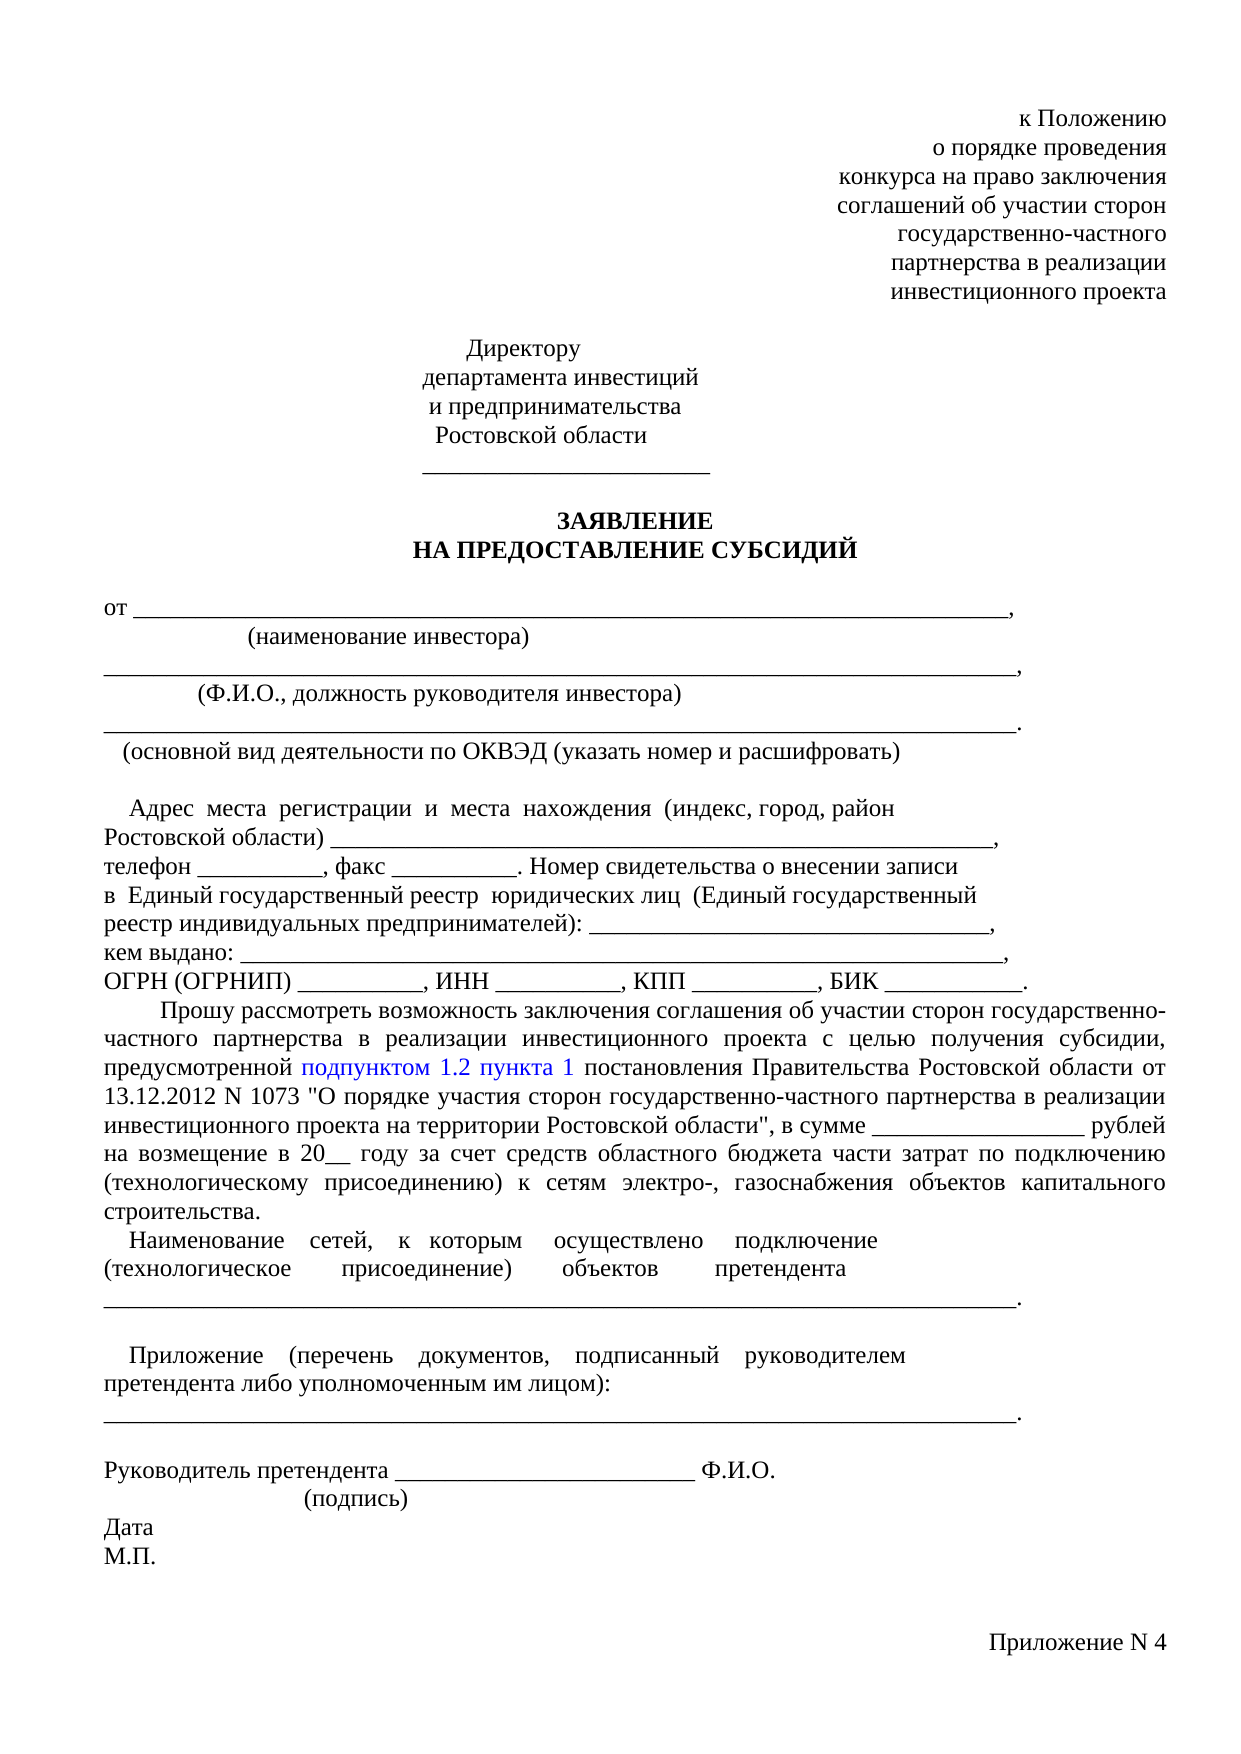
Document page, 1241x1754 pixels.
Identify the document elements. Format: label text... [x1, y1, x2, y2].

text Прошу рассмотреть возможность заключения соглашения об участии сторон государственно-частного партнерства в реализации инвестиционного проекта с целью получения субсидии, предусмотренной подпунктом 1.2 пункта 1 постановления Правительства Ростовской области от 13.12.2012 N 1073 "О порядке участия сторон государственно-частного партнерства в реализации инвестиционного проекта на территории Ростовской области", в сумме _________________ рублей на возмещение в 20__ году за счет средств областного бюджета части затрат по подключению (технологическому присоединению) к сетям электро-, газоснабжения объектов капитального строительства. [103, 995, 1167, 1225]
text в Единый государственный реестр юридических лиц (Единый государственный [103, 880, 1167, 908]
text государственно-частного [103, 218, 1167, 247]
text Директору [103, 333, 1167, 362]
text о порядке проведения [103, 132, 1167, 161]
text департамента инвестиций [103, 362, 1167, 391]
text Ростовской области [103, 420, 1167, 448]
text к Положению [103, 103, 1167, 132]
text претендента либо уполномоченным им лицом): [103, 1368, 1167, 1397]
text (наименование инвестора) [103, 621, 1167, 650]
text от ______________________________________________________________________, [103, 592, 1167, 621]
text Приложение (перечень документов, подписанный руководителем [103, 1340, 1167, 1368]
text Руководитель претендента ________________________ Ф.И.О. [103, 1455, 1167, 1483]
text _________________________________________________________________________. [103, 1282, 1167, 1311]
text партнерства в реализации [103, 247, 1167, 276]
text _________________________________________________________________________. [103, 707, 1167, 736]
text реестр индивидуальных предпринимателей): ________________________________, [103, 908, 1167, 937]
text (технологическое присоединение) объектов претендента [103, 1253, 1167, 1282]
text Дата [103, 1512, 1167, 1541]
text Адрес места регистрации и места нахождения (индекс, город, район [103, 793, 1167, 822]
text и предпринимательства [103, 391, 1167, 420]
text _________________________________________________________________________, [103, 650, 1167, 678]
text _________________________________________________________________________. [103, 1397, 1167, 1426]
text _______________________ [103, 448, 1167, 477]
text (подпись) [103, 1483, 1167, 1512]
text Наименование сетей, к которым осуществлено подключение [103, 1225, 1167, 1253]
text М.П. [103, 1541, 1167, 1570]
text конкурса на право заключения [103, 161, 1167, 190]
text ОГРН (ОГРНИП) __________, ИНН __________, КПП __________, БИК ___________. [103, 966, 1167, 995]
text телефон __________, факс __________. Номер свидетельства о внесении записи [103, 851, 1167, 880]
text ЗАЯВЛЕНИЕ [103, 506, 1167, 535]
text Приложение N 4 [103, 1627, 1167, 1656]
text соглашений об участии сторон [103, 190, 1167, 218]
text (Ф.И.О., должность руководителя инвестора) [103, 678, 1167, 707]
text инвестиционного проекта [103, 276, 1167, 305]
text Ростовской области) _____________________________________________________, [103, 822, 1167, 851]
text (основной вид деятельности по ОКВЭД (указать номер и расшифровать) [103, 736, 1167, 765]
text НА ПРЕДОСТАВЛЕНИЕ СУБСИДИЙ [103, 535, 1167, 563]
text кем выдано: _____________________________________________________________, [103, 937, 1167, 966]
